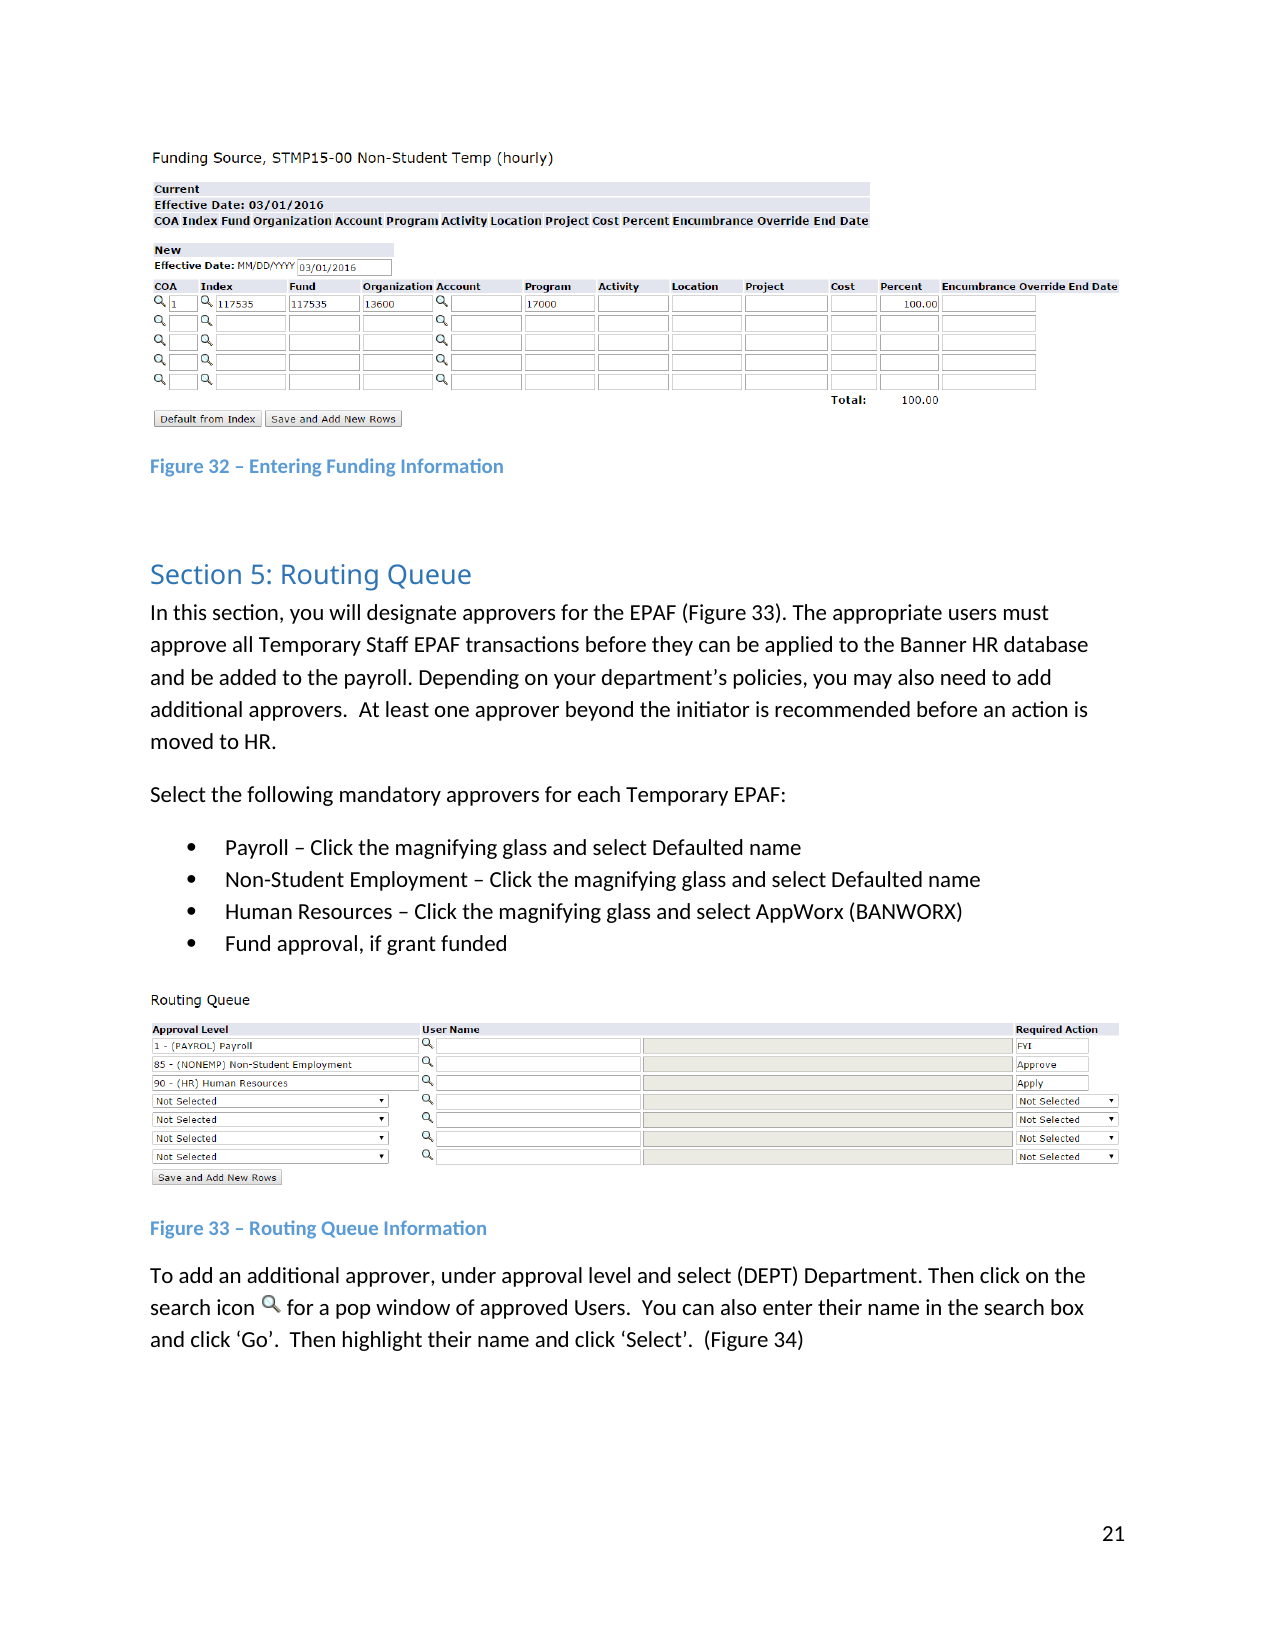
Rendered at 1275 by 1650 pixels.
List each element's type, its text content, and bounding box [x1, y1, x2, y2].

subtitle Section 5: Routing Queue [150, 556, 1125, 593]
list Payroll – Click the magnifying glass and select Defaulted name [187, 833, 1125, 861]
picture [260, 1293, 282, 1316]
text Figure 33 – Routing Queue Information [150, 1215, 1125, 1240]
text Select the following mandatory approvers for each Temporary EPAF: [150, 780, 1125, 808]
list Fund approval, if grant funded [187, 929, 1125, 958]
picture [150, 993, 1125, 1190]
text In this section, you will designate approvers for the EPAF (Figure 33). The appropriate users must approve all Temporary Staff EPAF transactions before they can be applied to the Banner HR database and be added to the payroll. Depending on your department’s policies, you may also need to add additional approvers. At least one approver beyond the initiator is recommended before an action is moved to HR. [150, 598, 1125, 755]
list Non-Student Employment – Click the magnifying glass and select Defaulted name [187, 865, 1125, 893]
list Human Resources – Click the magnifying glass and select AppWorx (BANWORX) [187, 897, 1125, 925]
picture [150, 150, 1125, 429]
text To add an additional approver, under approval level and select (DEPT) Department. Then click on the search icon for a pop window of approved Users. You can also enter their name in the search box and click ‘Go’. Then highlight their name and click ‘Select’. (Figure 34) [150, 1261, 1125, 1354]
text Figure 32 – Entering Funding Information [150, 454, 1125, 479]
